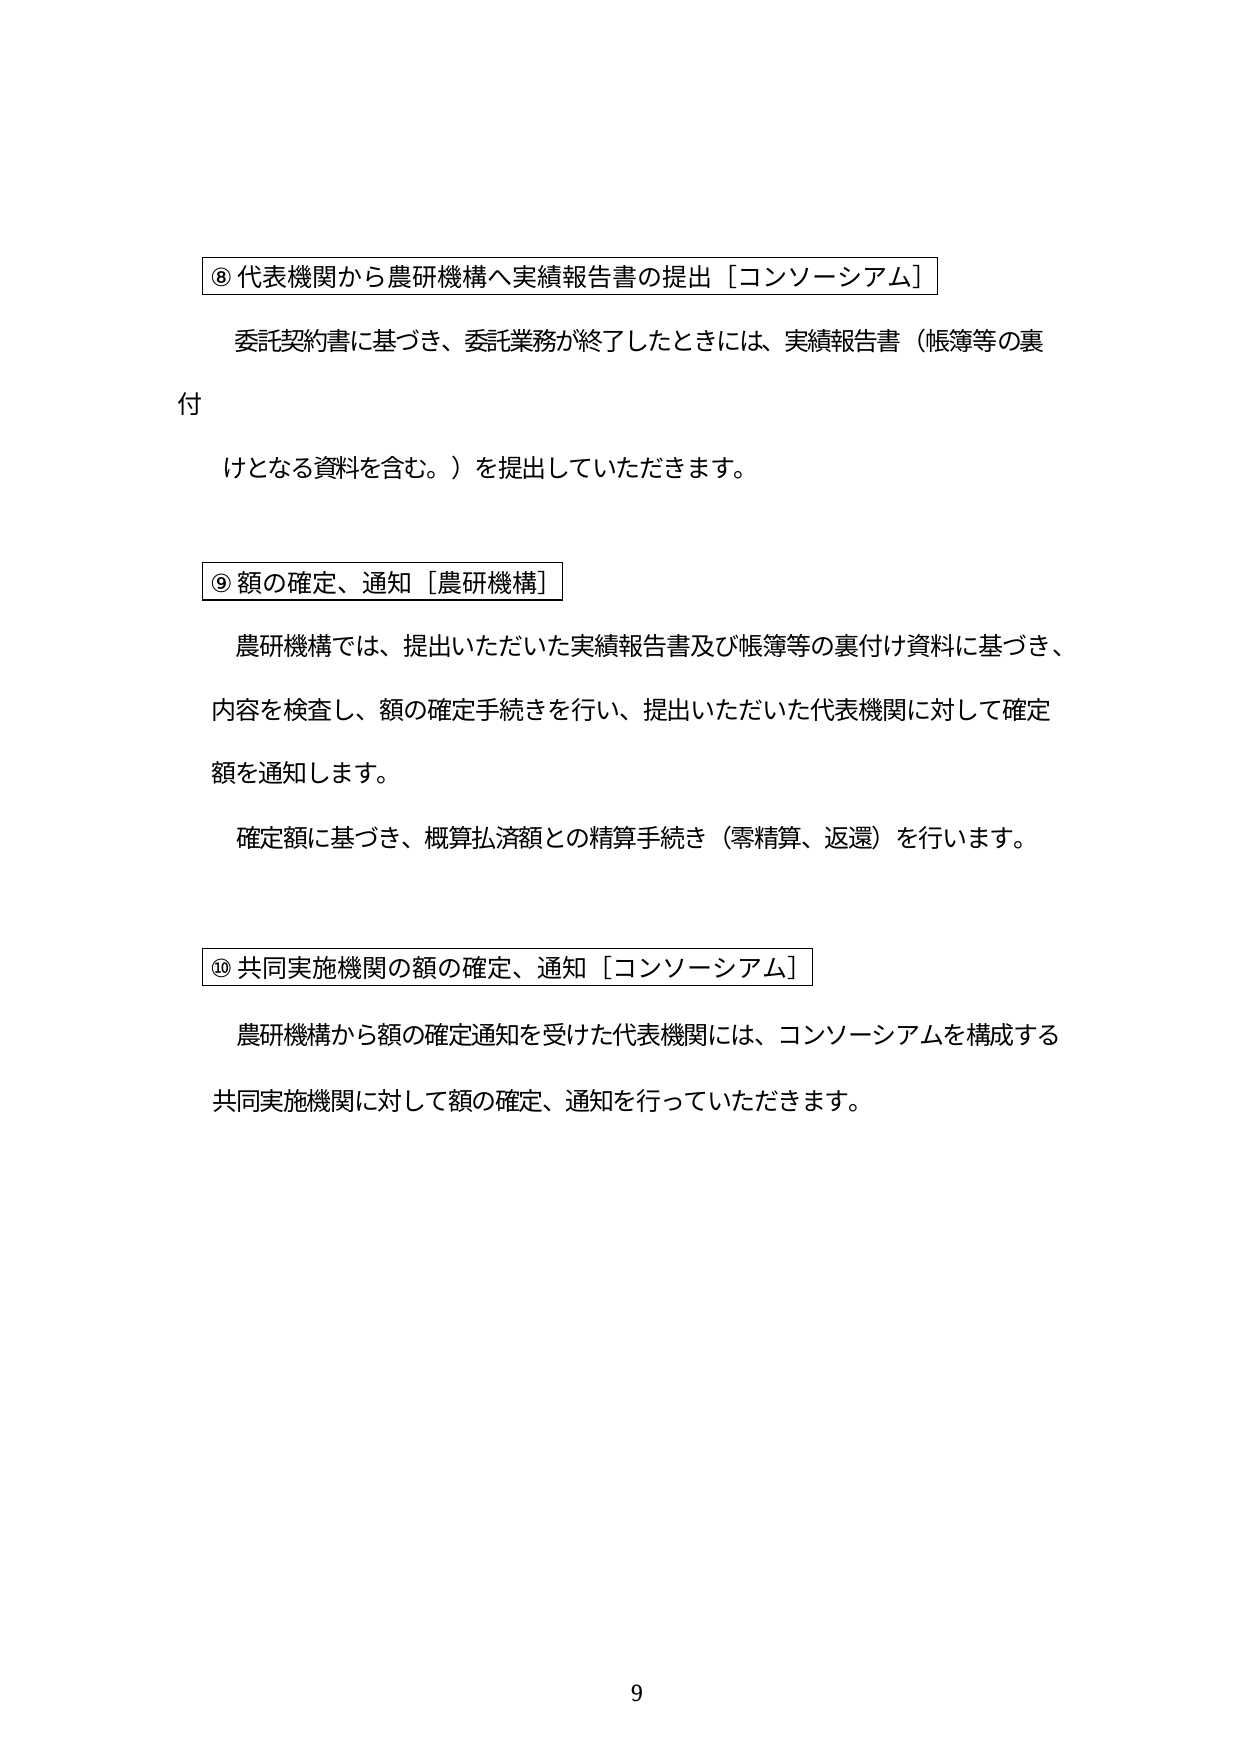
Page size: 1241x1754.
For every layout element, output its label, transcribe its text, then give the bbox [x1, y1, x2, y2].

text 農研機構では、提出いただいた実績報告書及び帳簿等の裏付け資料に基づき、内容を検査し、額の確定手続きを行い、提出いただいた代表機関に対して確定額を通知します。 [212, 613, 1052, 804]
text 確定額に基づき、概算払済額との精算手続き（零精算、返還）を行います。 [177, 804, 1063, 868]
text けとなる資料を含む。）を提出していただきます。 [177, 435, 1063, 498]
text 農研機構から額の確定通知を受けた代表機関には、コンソーシアムを構成する [177, 1002, 1063, 1065]
text ⑨額の確定、通知［農研機構］ [177, 549, 1063, 613]
text 共同実施機関に対して額の確定、通知を行っていただきます。 [177, 1068, 1063, 1131]
text ⑧代表機関から農研機構へ実績報告書の提出［コンソーシアム］ [177, 244, 1063, 308]
text ⑩共同実施機関の額の確定、通知［コンソーシアム］ [177, 935, 1063, 999]
text 委託契約書に基づき、委託業務が終了したときには、実績報告書（帳簿等の裏付 [177, 308, 1063, 435]
